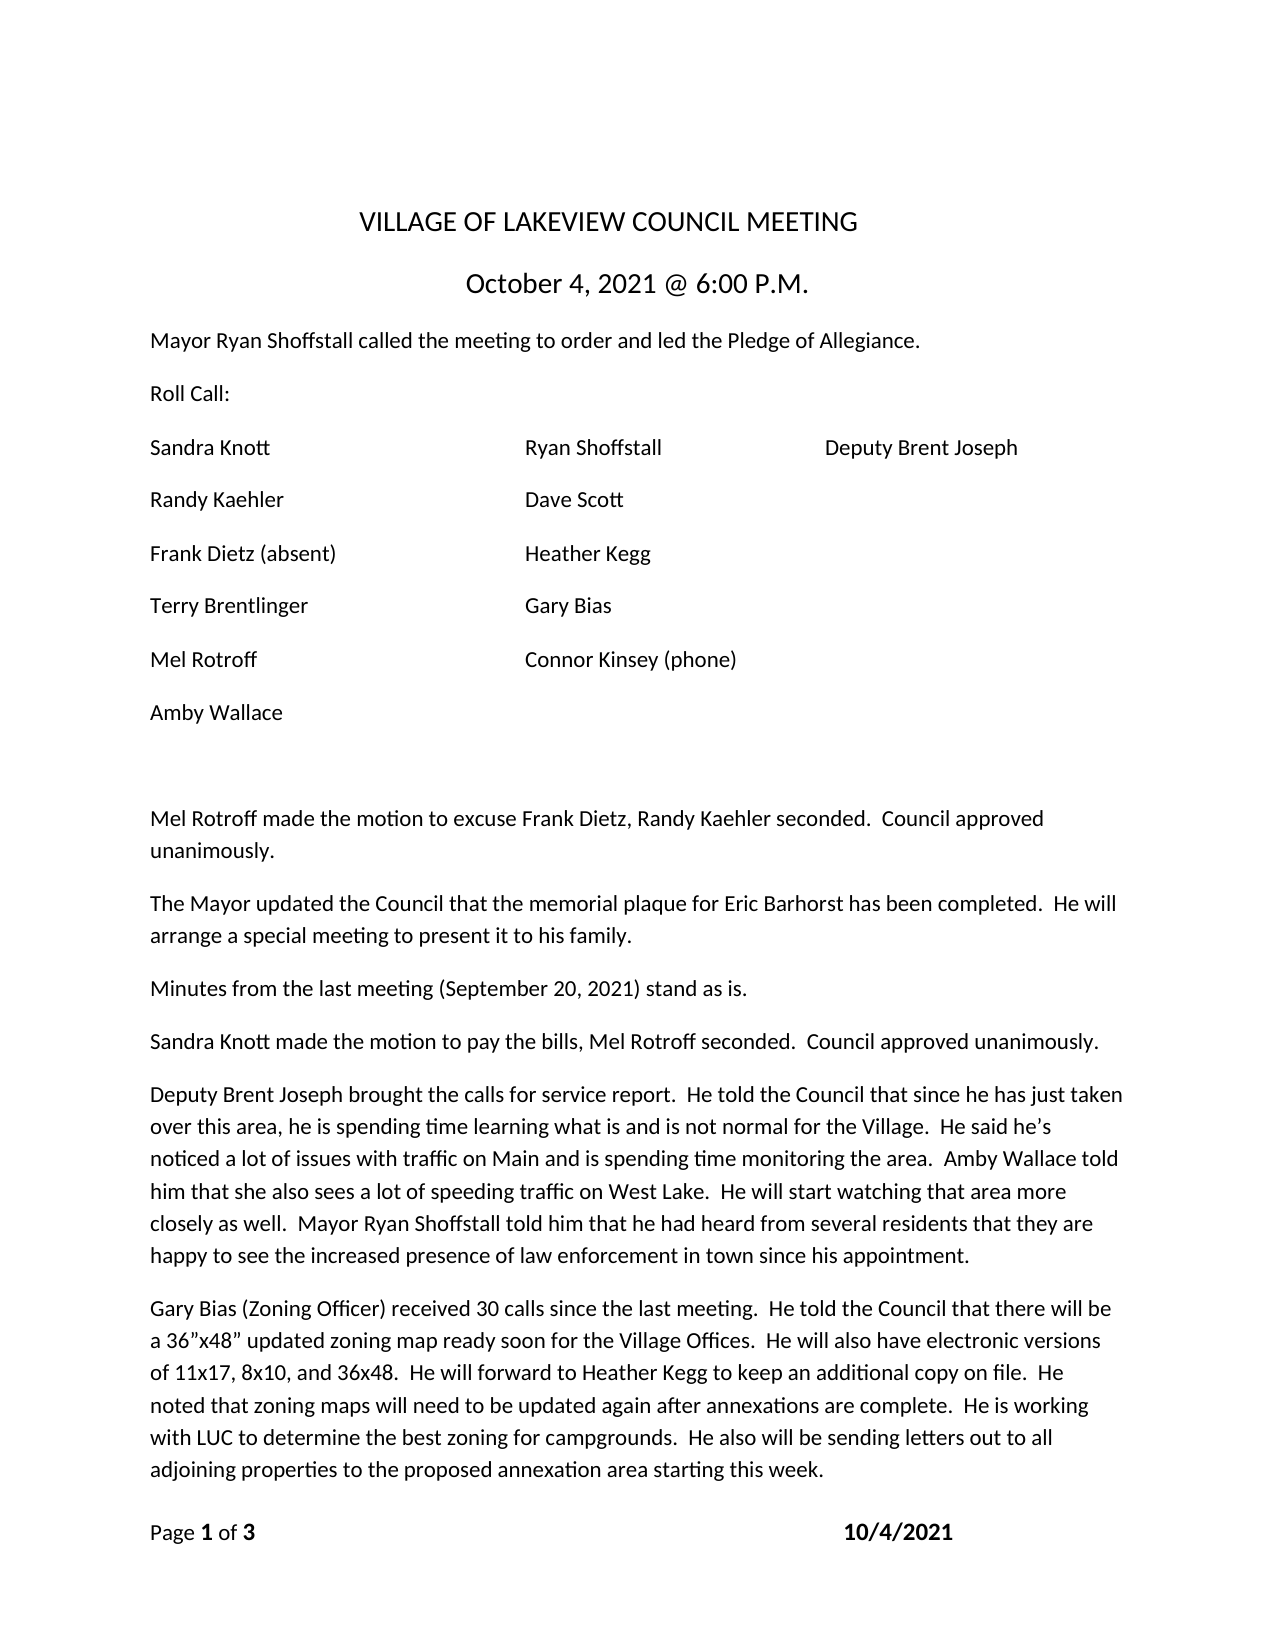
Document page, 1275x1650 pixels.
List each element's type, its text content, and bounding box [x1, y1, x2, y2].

text Sandra Knott Ryan Shoffstall Deputy Brent Joseph [150, 433, 1125, 461]
text The Mayor updated the Council that the memorial plaque for Eric Barhorst has been completed. He will arrange a special meeting to present it to his family. [150, 889, 1125, 949]
text Gary Bias (Zoning Officer) received 30 calls since the last meeting. He told the Council that there will be a 36”x48” updated zoning map ready soon for the Village Offices. He will also have electronic versions of 11x17, 8x10, and 36x48. He will forward to Heather Kegg to keep an additional copy on file. He noted that zoning maps will need to be updated again after annexations are complete. He is working with LUC to determine the best zoning for campgrounds. He also will be sending letters out to all adjoining properties to the proposed annexation area starting this week. [150, 1294, 1125, 1483]
text October 4, 2021 @ 6:00 P.M. [150, 265, 1125, 300]
text VILLAGE OF LAKEVIEW COUNCIL MEETING [300, 203, 1125, 239]
text Deputy Brent Joseph brought the calls for service report. He told the Council that since he has just taken over this area, he is spending time learning what is and is not normal for the Village. He said he’s noticed a lot of issues with traffic on Main and is spending time monitoring the area. Amby Wallace told him that she also sees a lot of speeding traffic on West Lake. He will start watching that area more closely as well. Mayor Ryan Shoffstall told him that he had heard from several residents that they are happy to see the increased presence of law enforcement in town since his appointment. [150, 1080, 1125, 1269]
text Frank Dietz (absent) Heather Kegg [150, 539, 1125, 567]
text Minutes from the last meeting (September 20, 2021) stand as is. [150, 974, 1125, 1002]
text Mel Rotroff Connor Kinsey (phone) [150, 645, 1125, 673]
text Randy Kaehler Dave Scott [150, 486, 1125, 514]
text Mayor Ryan Shoffstall called the meeting to order and led the Pledge of Allegiance. [150, 327, 1125, 354]
text Sandra Knott made the motion to pay the bills, Mel Rotroff seconded. Council approved unanimously. [150, 1027, 1125, 1055]
text Roll Call: [150, 379, 1125, 408]
text Amby Wallace [150, 698, 1125, 726]
text Mel Rotroff made the motion to excuse Frank Dietz, Randy Kaehler seconded. Council approved unanimously. [150, 804, 1125, 864]
text Terry Brentlinger Gary Bias [150, 592, 1125, 620]
